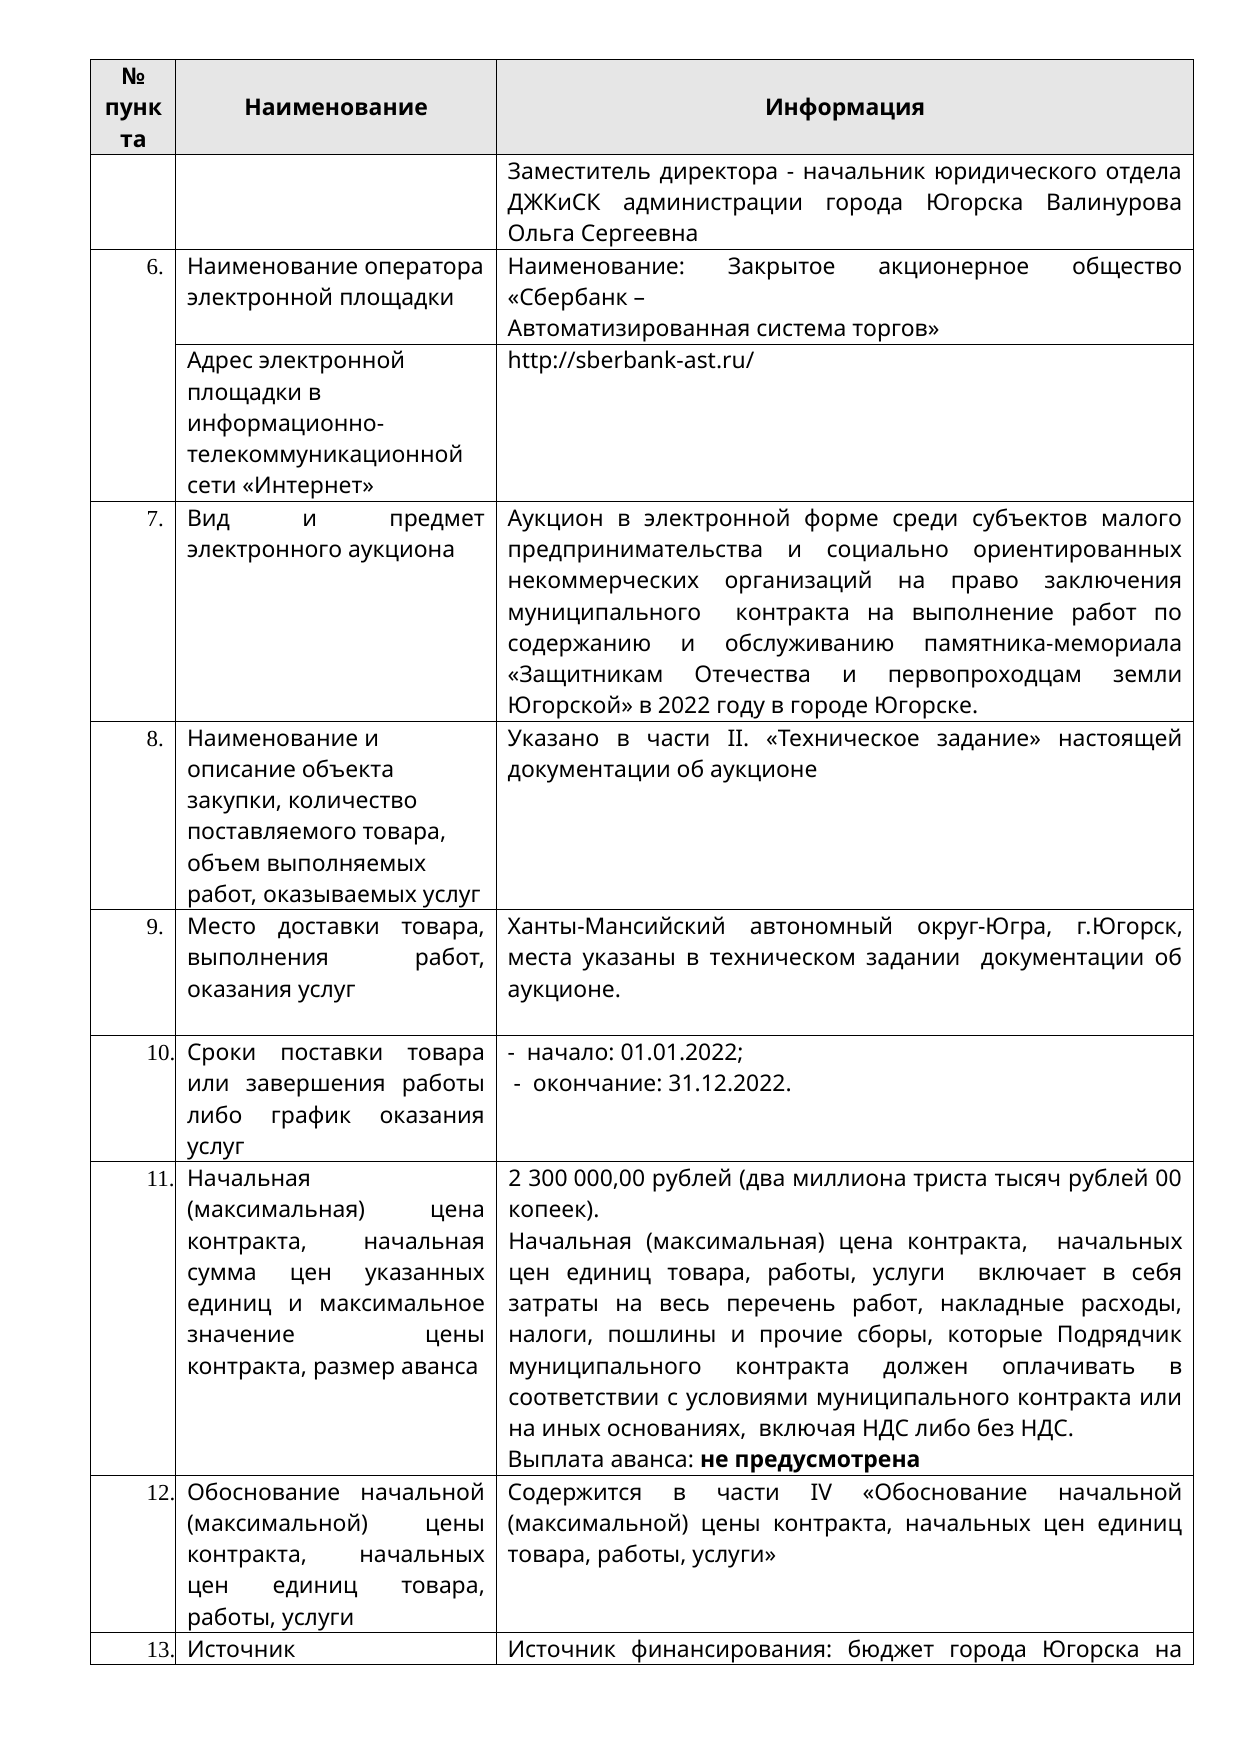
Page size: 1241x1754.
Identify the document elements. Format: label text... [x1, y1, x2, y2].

table_cell [91, 1036, 175, 1161]
table_cell [91, 910, 175, 1035]
table_cell Указано в части II. «Техническое задание» настоящей документации об аукционе [497, 722, 1193, 909]
table_cell [91, 1633, 175, 1664]
table_cell Место доставки товара, выполнения работ, оказания услуг [176, 910, 496, 1035]
table_cell [91, 722, 175, 909]
table_cell Адрес электронной площадки в информационно-телекоммуникационной сети «Интернет» [176, 345, 496, 501]
table_cell http://sberbank-ast.ru/ [497, 345, 1193, 501]
table_header Информация [497, 60, 1193, 154]
table_header № пункта [91, 60, 175, 154]
table_cell 2 300 000,00 рублей (два миллиона триста тысяч рублей 00 копеек). Начальная (максимальная) цена контракта, начальных цен единиц товара, работы, услуги включает в себя затраты на весь перечень работ, накладные расходы, налоги, пошлины и прочие сборы, которые Подрядчик муниципального контракта должен оплачивать в соответствии с условиями муниципального контракта или на иных основаниях, включая НДС либо без НДС. Выплата аванса: не предусмотрена [497, 1162, 1193, 1475]
table_cell Начальная (максимальная) цена контракта, начальная сумма цен указанных единиц и максимальное значение цены контракта, размер аванса [176, 1162, 496, 1475]
table_cell Вид и предмет электронного аукциона [176, 502, 496, 721]
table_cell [497, 155, 1193, 249]
table_cell - начало: 01.01.2022; - окончание: 31.12.2022. [497, 1036, 1193, 1161]
table_cell Наименование и описание объекта закупки, количество поставляемого товара, объем выполняемых работ, оказываемых услуг [176, 722, 496, 909]
table_cell [91, 250, 175, 501]
table_cell Ханты-Мансийский автономный округ-Югра, г.Югорск, места указаны в техническом задании документации об аукционе. [497, 910, 1193, 1035]
table_cell [91, 1476, 175, 1632]
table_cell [176, 155, 496, 249]
table_cell Источник финансирования [176, 1633, 496, 1664]
table_cell Наименование оператора электронной площадки [176, 250, 496, 343]
table_cell Аукцион в электронной форме среди субъектов малого предпринимательства и социально ориентированных некоммерческих организаций на право заключения муниципального контракта на выполнение работ по содержанию и обслуживанию памятника-мемориала «Защитникам Отечества и первопроходцам земли Югорской» в 2022 году в городе Югорске. [497, 502, 1193, 721]
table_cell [497, 1633, 1193, 1664]
table_cell Наименование: Закрытое акционерное общество «Сбербанк – Автоматизированная система торгов» [497, 250, 1193, 343]
table_cell [91, 155, 175, 249]
table_cell Сроки поставки товара или завершения работы либо график оказания услуг [176, 1036, 496, 1161]
table_cell Обоснование начальной (максимальной) цены контракта, начальных цен единиц товара, работы, услуги [176, 1476, 496, 1632]
table_cell [91, 502, 175, 721]
table_cell [91, 1162, 175, 1475]
table_header Наименование [176, 60, 496, 154]
table_cell Содержится в части IV «Обоснование начальной (максимальной) цены контракта, начальных цен единиц товара, работы, услуги» [497, 1476, 1193, 1632]
